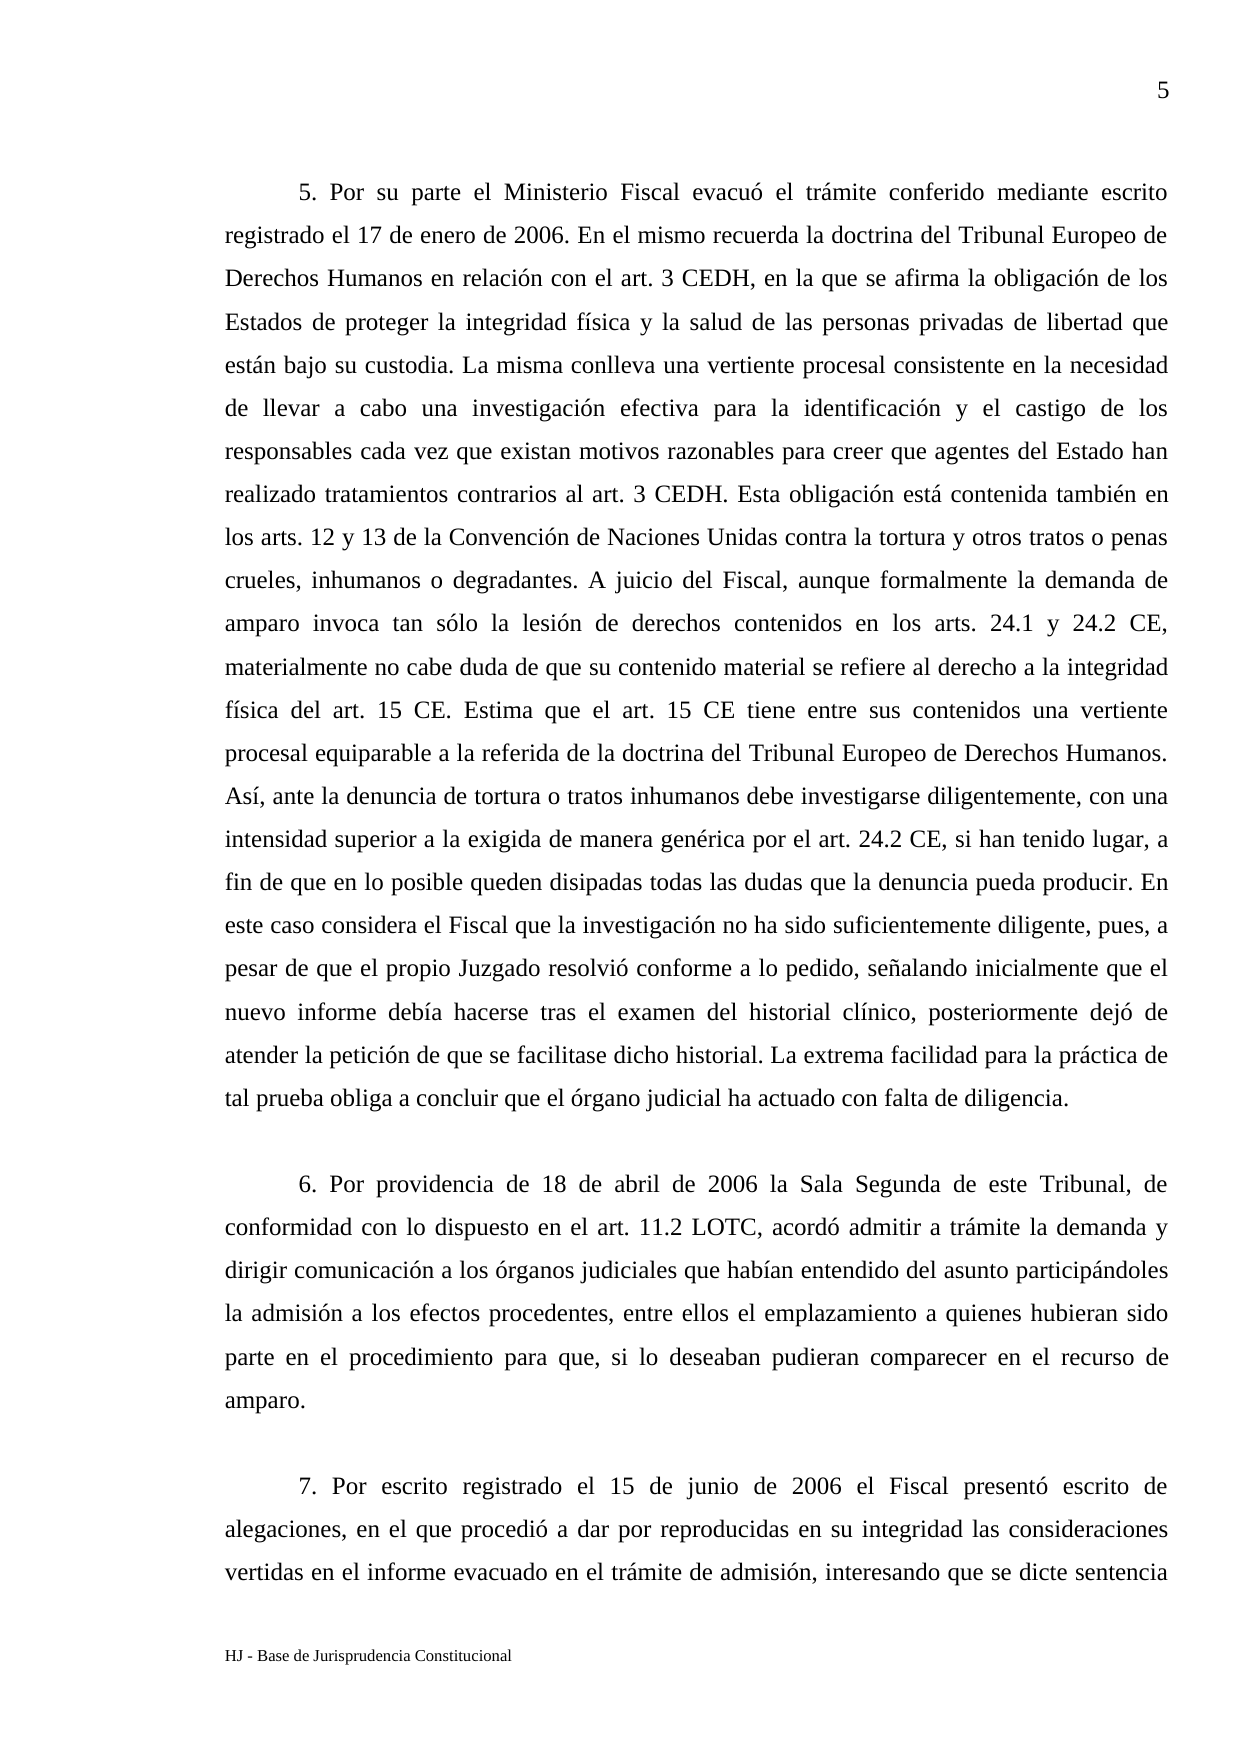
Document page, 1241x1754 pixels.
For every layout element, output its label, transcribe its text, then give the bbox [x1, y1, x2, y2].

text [224, 1471, 1169, 1586]
text 6. Por providencia de 18 de abril de 2006 la Sala Segunda de este Tribunal, de conformidad con lo dispuesto en el art. 11.2 LOTC, acordó admitir a trámite la demanda y dirigir comunicación a los órganos judiciales que habían entendido del asunto participándoles la admisión a los efectos procedentes, entre ellos el emplazamiento a quienes hubieran sido parte en el procedimiento para que, si lo deseaban pudieran comparecer en el recurso de amparo. [224, 1169, 1169, 1413]
text 5. Por su parte el Ministerio Fiscal evacuó el trámite conferido mediante escrito registrado el 17 de enero de 2006. En el mismo recuerda la doctrina del Tribunal Europeo de Derechos Humanos en relación con el art. 3 CEDH, en la que se afirma la obligación de los Estados de proteger la integridad física y la salud de las personas privadas de libertad que están bajo su custodia. La misma conlleva una vertiente procesal consistente en la necesidad de llevar a cabo una investigación efectiva para la identificación y el castigo de los responsables cada vez que existan motivos razonables para creer que agentes del Estado han realizado tratamientos contrarios al art. 3 CEDH. Esta obligación está contenida también en los arts. 12 y 13 de la Convención de Naciones Unidas contra la tortura y otros tratos o penas crueles, inhumanos o degradantes. A juicio del Fiscal, aunque formalmente la demanda de amparo invoca tan sólo la lesión de derechos contenidos en los arts. 24.1 y 24.2 CE, materialmente no cabe duda de que su contenido material se refiere al derecho a la integridad física del art. 15 CE. Estima que el art. 15 CE tiene entre sus contenidos una vertiente procesal equiparable a la referida de la doctrina del Tribunal Europeo de Derechos Humanos. Así, ante la denuncia de tortura o tratos inhumanos debe investigarse diligentemente, con una intensidad superior a la exigida de manera genérica por el art. 24.2 CE, si han tenido lugar, a fin de que en lo posible queden disipadas todas las dudas que la denuncia pueda producir. En este caso considera el Fiscal que la investigación no ha sido suficientemente diligente, pues, a pesar de que el propio Juzgado resolvió conforme a lo pedido, señalando inicialmente que el nuevo informe debía hacerse tras el examen del historial clínico, posteriormente dejó de atender la petición de que se facilitase dicho historial. La extrema facilidad para la práctica de tal prueba obliga a concluir que el órgano judicial ha actuado con falta de diligencia. [224, 177, 1169, 1112]
